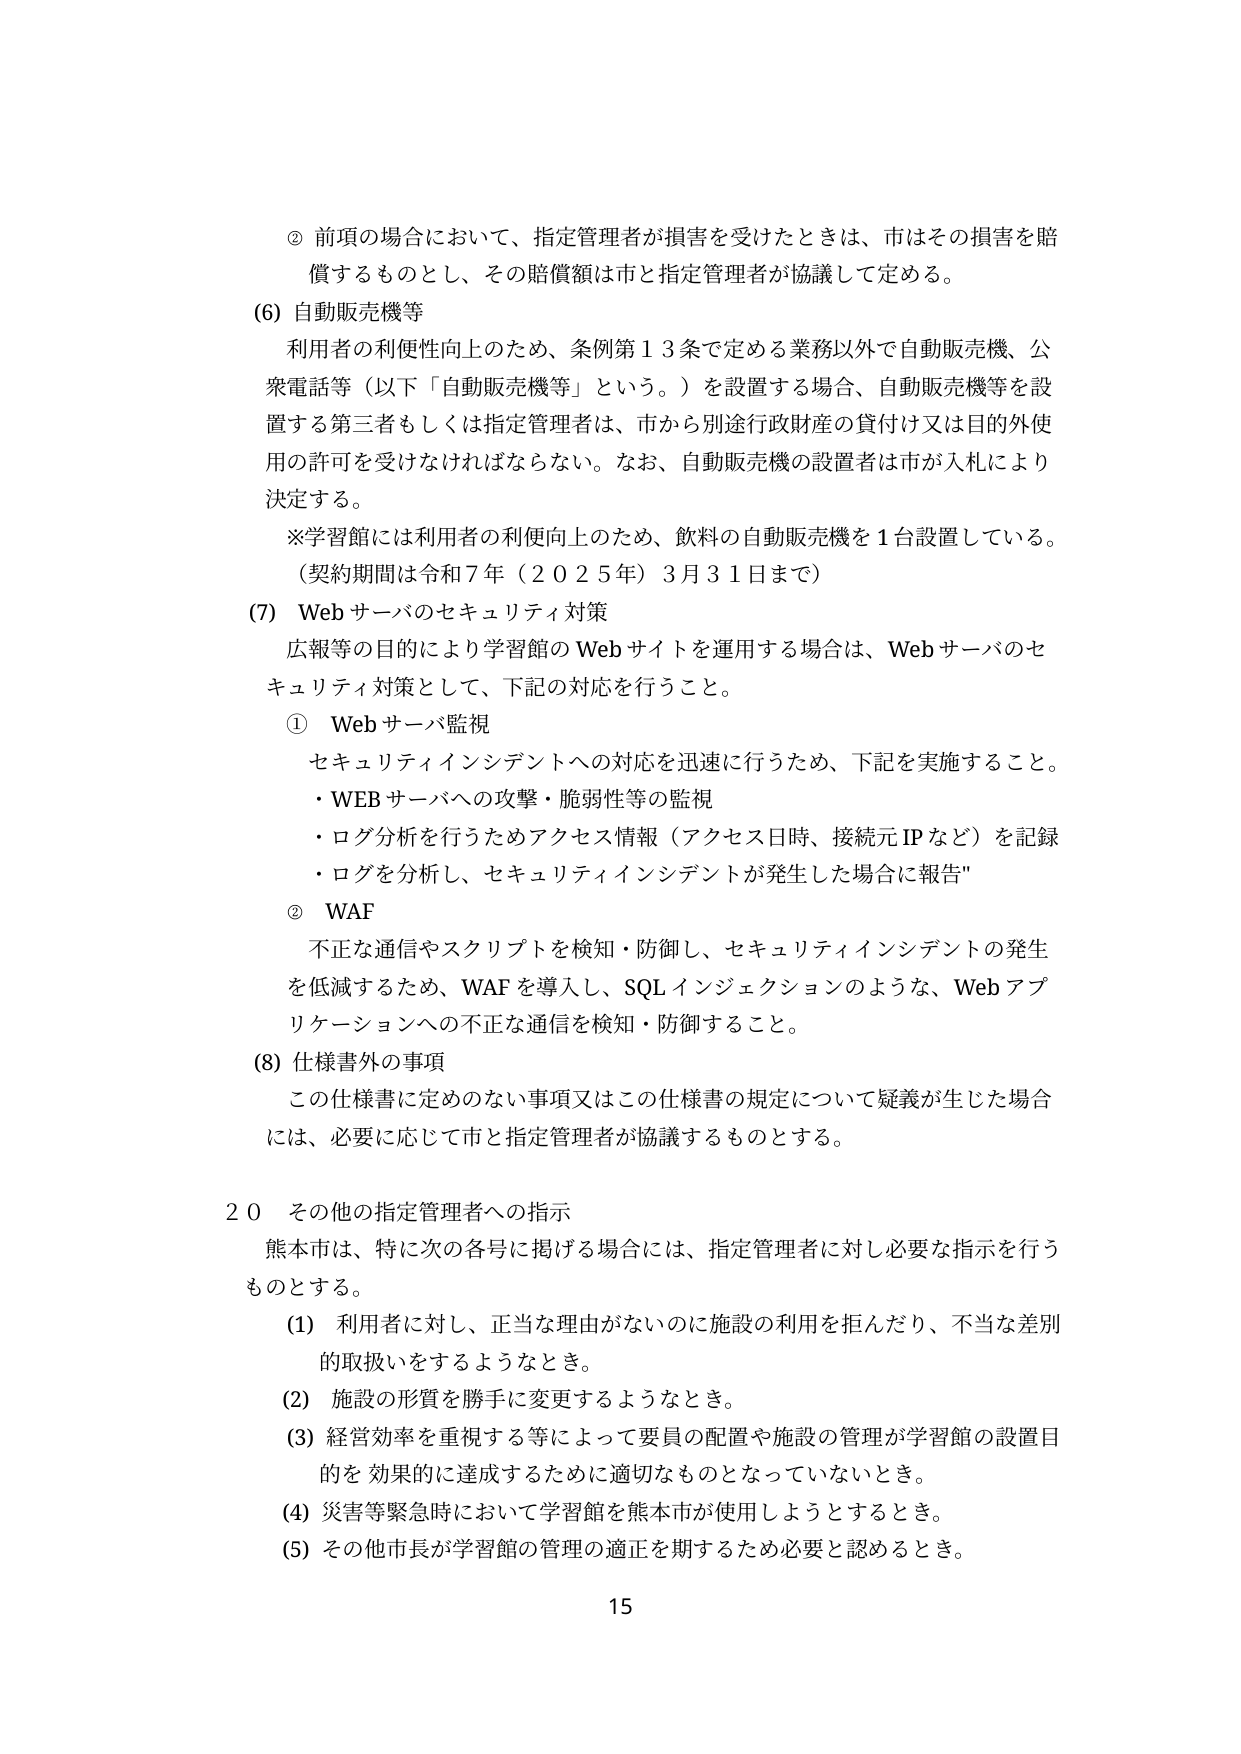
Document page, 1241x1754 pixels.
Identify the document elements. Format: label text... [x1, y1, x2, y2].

text （契約期間は令和７年（２０２５年）３月３１日まで） [265, 554, 1063, 592]
text (8) 仕様書外の事項 [177, 1042, 1063, 1079]
text ・ログを分析し、セキュリティインシデントが発生した場合に報告" [265, 854, 1063, 892]
text ② 前項の場合において、指定管理者が損害を受けたときは、市はその損害を賠償するものとし、その賠償額は市と指定管理者が協議して定める。 [287, 217, 1063, 292]
text 広報等の目的により学習館のWebサイトを運用する場合は、Webサーバのセキュリティ対策として、下記の対応を行うこと。 [177, 629, 1063, 704]
text ・ログ分析を行うためアクセス情報（アクセス日時、接続元IPなど）を記録 [265, 817, 1063, 854]
text (1) 利用者に対し、正当な理由がないのに施設の利用を拒んだり、不当な差別的取扱いをするようなとき。 [287, 1304, 1063, 1379]
text (3) 経営効率を重視する等によって要員の配置や施設の管理が学習館の設置目的を 効果的に達成するために適切なものとなっていないとき。 [287, 1417, 1063, 1492]
text ２０ その他の指定管理者への指示 [177, 1192, 1063, 1229]
text (5) その他市長が学習館の管理の適正を期するため必要と認めるとき。 [282, 1529, 1063, 1567]
text (4) 災害等緊急時において学習館を熊本市が使用しようとするとき。 [282, 1492, 1063, 1529]
text (7) Webサーバのセキュリティ対策 [177, 592, 1063, 629]
text 熊本市は、特に次の各号に掲げる場合には、指定管理者に対し必要な指示を行うものとする。 [243, 1229, 1063, 1304]
text この仕様書に定めのない事項又はこの仕様書の規定について疑義が生じた場合には、必要に応じて市と指定管理者が協議するものとする。 [265, 1079, 1063, 1154]
text セキュリティインシデントへの対応を迅速に行うため、下記を実施すること。 [265, 742, 1063, 779]
text 利用者の利便性向上のため、条例第１３条で定める業務以外で自動販売機、公衆電話等（以下「自動販売機等」という。）を設置する場合、自動販売機等を設置する第三者もしくは指定管理者は、市から別途行政財産の貸付け又は目的外使用の許可を受けなければならない。なお、自動販売機の設置者は市が入札により決定する。 [265, 329, 1063, 517]
text (6) 自動販売機等 [177, 292, 1063, 329]
text ※学習館には利用者の利便向上のため、飲料の自動販売機を1台設置している。 [265, 517, 1063, 554]
text ・WEBサーバへの攻撃・脆弱性等の監視 [265, 779, 1063, 817]
text ② WAF [265, 892, 1063, 929]
text 不正な通信やスクリプトを検知・防御し、セキュリティインシデントの発生を低減するため、WAFを導入し、SQLインジェクションのような、Webアプリケーションへの不正な通信を検知・防御すること。 [287, 929, 1063, 1042]
text (2) 施設の形質を勝手に変更するようなとき。 [282, 1379, 1063, 1417]
text ① Webサーバ監視 [177, 704, 1063, 742]
